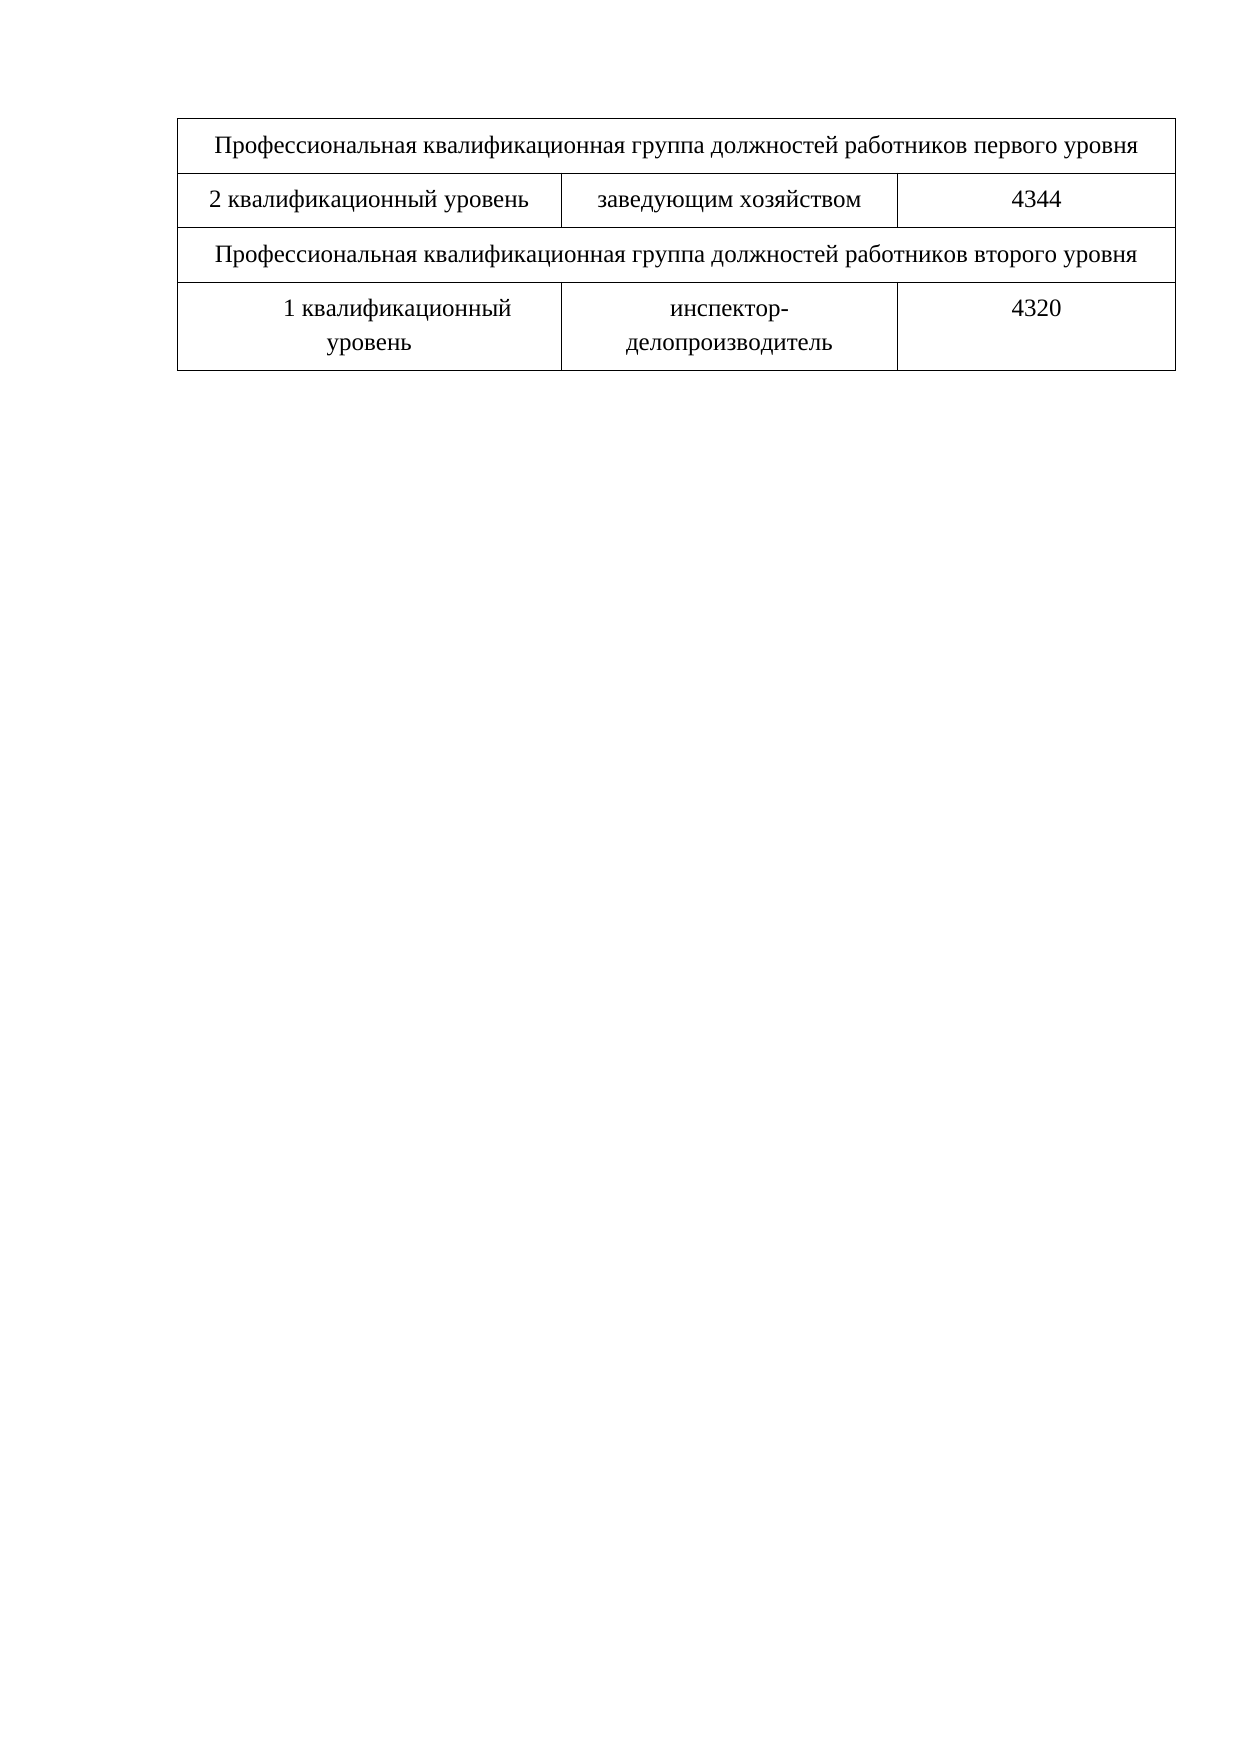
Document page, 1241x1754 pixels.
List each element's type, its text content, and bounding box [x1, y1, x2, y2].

table_cell Профессиональная квалификационная группа должностей работников первого уровня [178, 119, 1175, 173]
table_cell 2 квалификационный уровень [178, 174, 561, 227]
table_cell Профессиональная квалификационная группа должностей работников второго уровня [178, 228, 1175, 282]
table_cell 4344 [898, 174, 1175, 227]
table_cell 4320 [898, 283, 1175, 369]
table_cell инспектор-делопроизводитель [562, 283, 897, 369]
table_cell 1 квалификационный уровень [178, 283, 561, 369]
table_cell заведующим хозяйством [562, 174, 897, 227]
